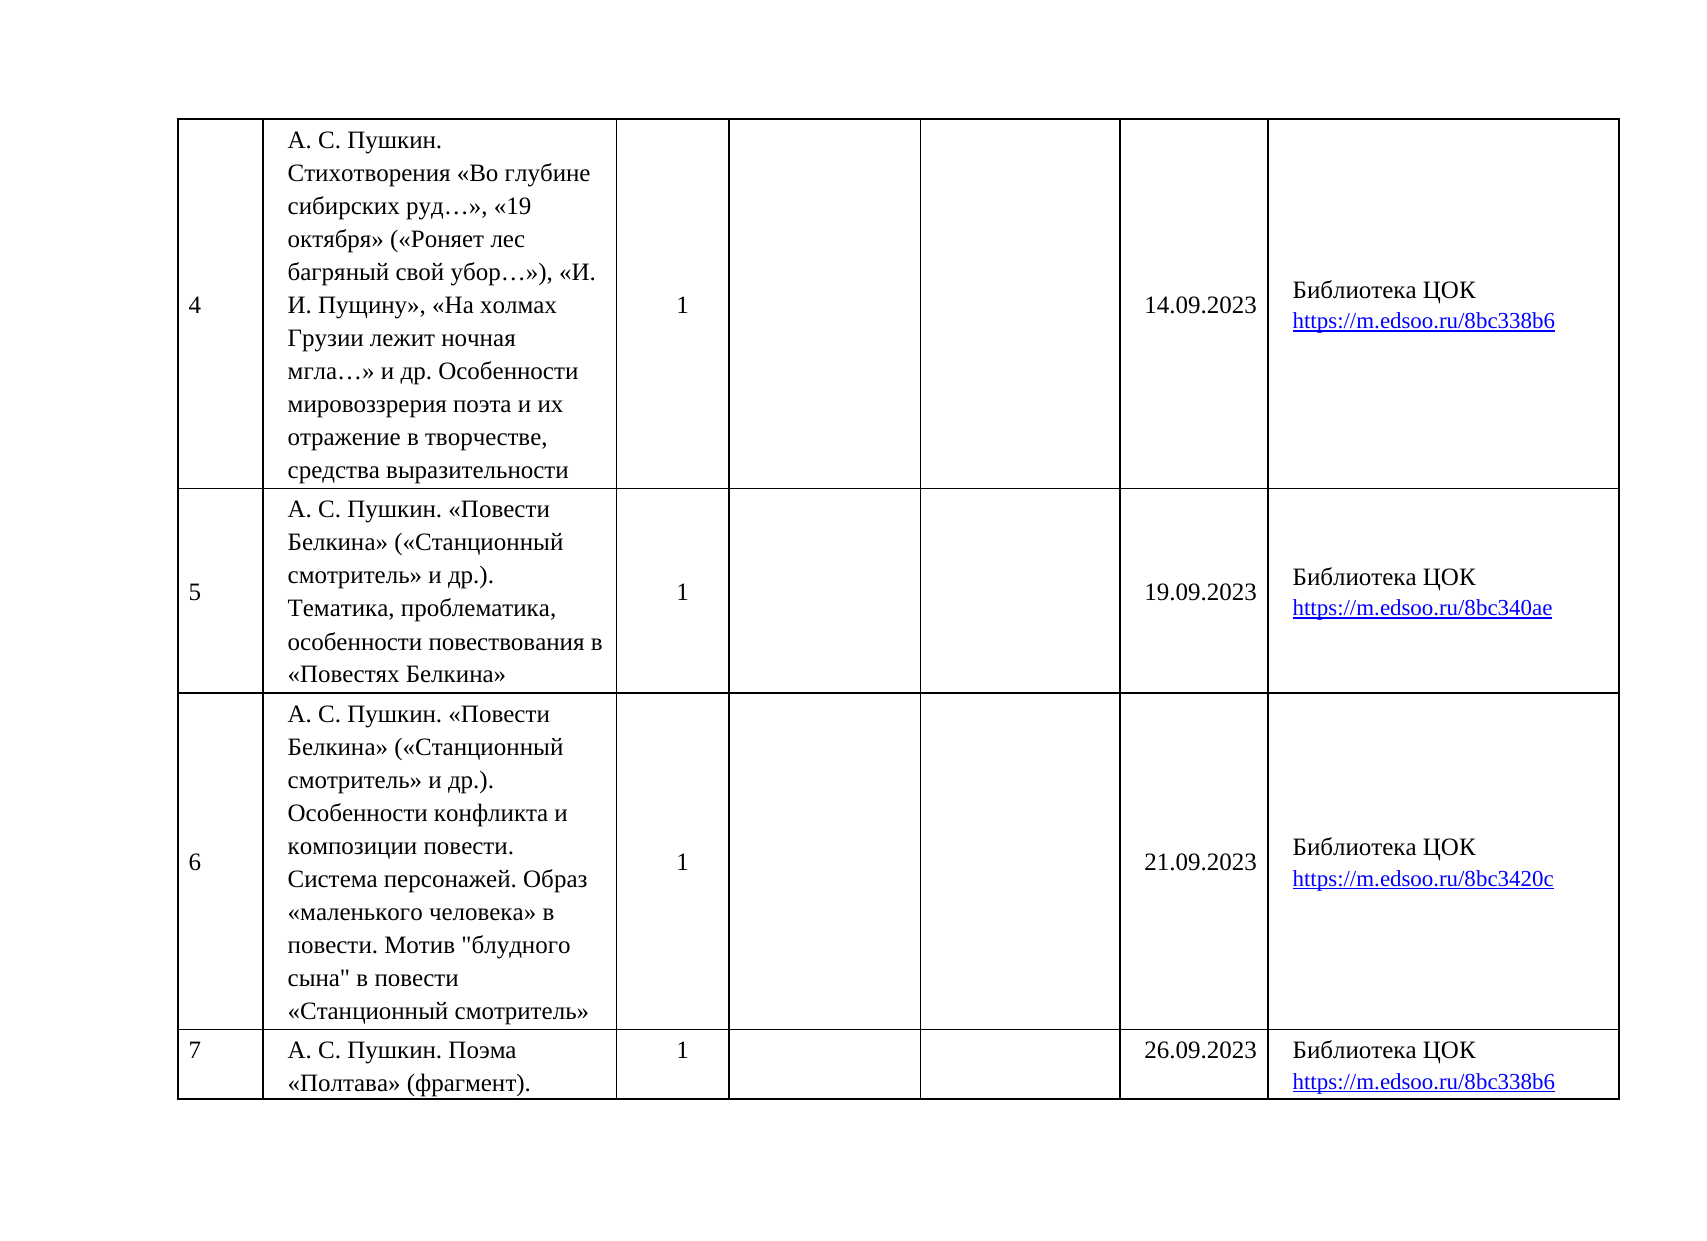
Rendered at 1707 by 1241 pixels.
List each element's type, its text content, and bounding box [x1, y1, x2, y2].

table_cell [1269, 120, 1618, 488]
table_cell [1269, 1030, 1618, 1098]
table_cell А. С. Пушкин. «Повести Белкина» («Станционный смотритель» и др.). Тематика, проблематика, особенности повествования в «Повестях Белкина» [264, 489, 616, 692]
table_cell 4 [179, 120, 262, 488]
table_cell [264, 1030, 616, 1098]
table_cell 26.09.2023 [1121, 1030, 1267, 1098]
table_cell А. С. Пушкин. «Повести Белкина» («Станционный смотритель» и др.). Особенности конфликта и композиции повести. Система персонажей. Образ «маленького человека» в повести. Мотив "блудного сына" в повести «Станционный смотритель» [264, 694, 616, 1029]
table_cell [921, 120, 1119, 488]
table_cell 21.09.2023 [1121, 694, 1267, 1029]
table_cell 19.09.2023 [1121, 489, 1267, 692]
table_cell [730, 120, 920, 488]
table_cell 1 [617, 1030, 728, 1098]
table_cell Библиотека ЦОК https://m.edsoo.ru/8bc340ae [1269, 489, 1618, 692]
table_cell 14.09.2023 [1121, 120, 1267, 488]
table_cell 1 [617, 489, 728, 692]
table_cell [730, 1030, 920, 1098]
table_cell 1 [617, 120, 728, 488]
table_cell [921, 1030, 1119, 1098]
table_cell [921, 489, 1119, 692]
table_cell 7 [179, 1030, 262, 1098]
table_cell [730, 694, 920, 1029]
table_cell 1 [617, 694, 728, 1029]
table_cell [730, 489, 920, 692]
table_cell [921, 694, 1119, 1029]
table_cell 5 [179, 489, 262, 692]
table_cell А. С. Пушкин. Стихотворения «Во глубине сибирских руд…», «19 октября» («Роняет лес багряный свой убор…»), «И. И. Пущину», «На холмах Грузии лежит ночная мгла…» и др. Особенности мировоззрерия поэта и их отражение в творчестве, средства выразительности [264, 120, 616, 488]
table_cell 6 [179, 694, 262, 1029]
table_cell Библиотека ЦОК https://m.edsoo.ru/8bc3420c [1269, 694, 1618, 1029]
